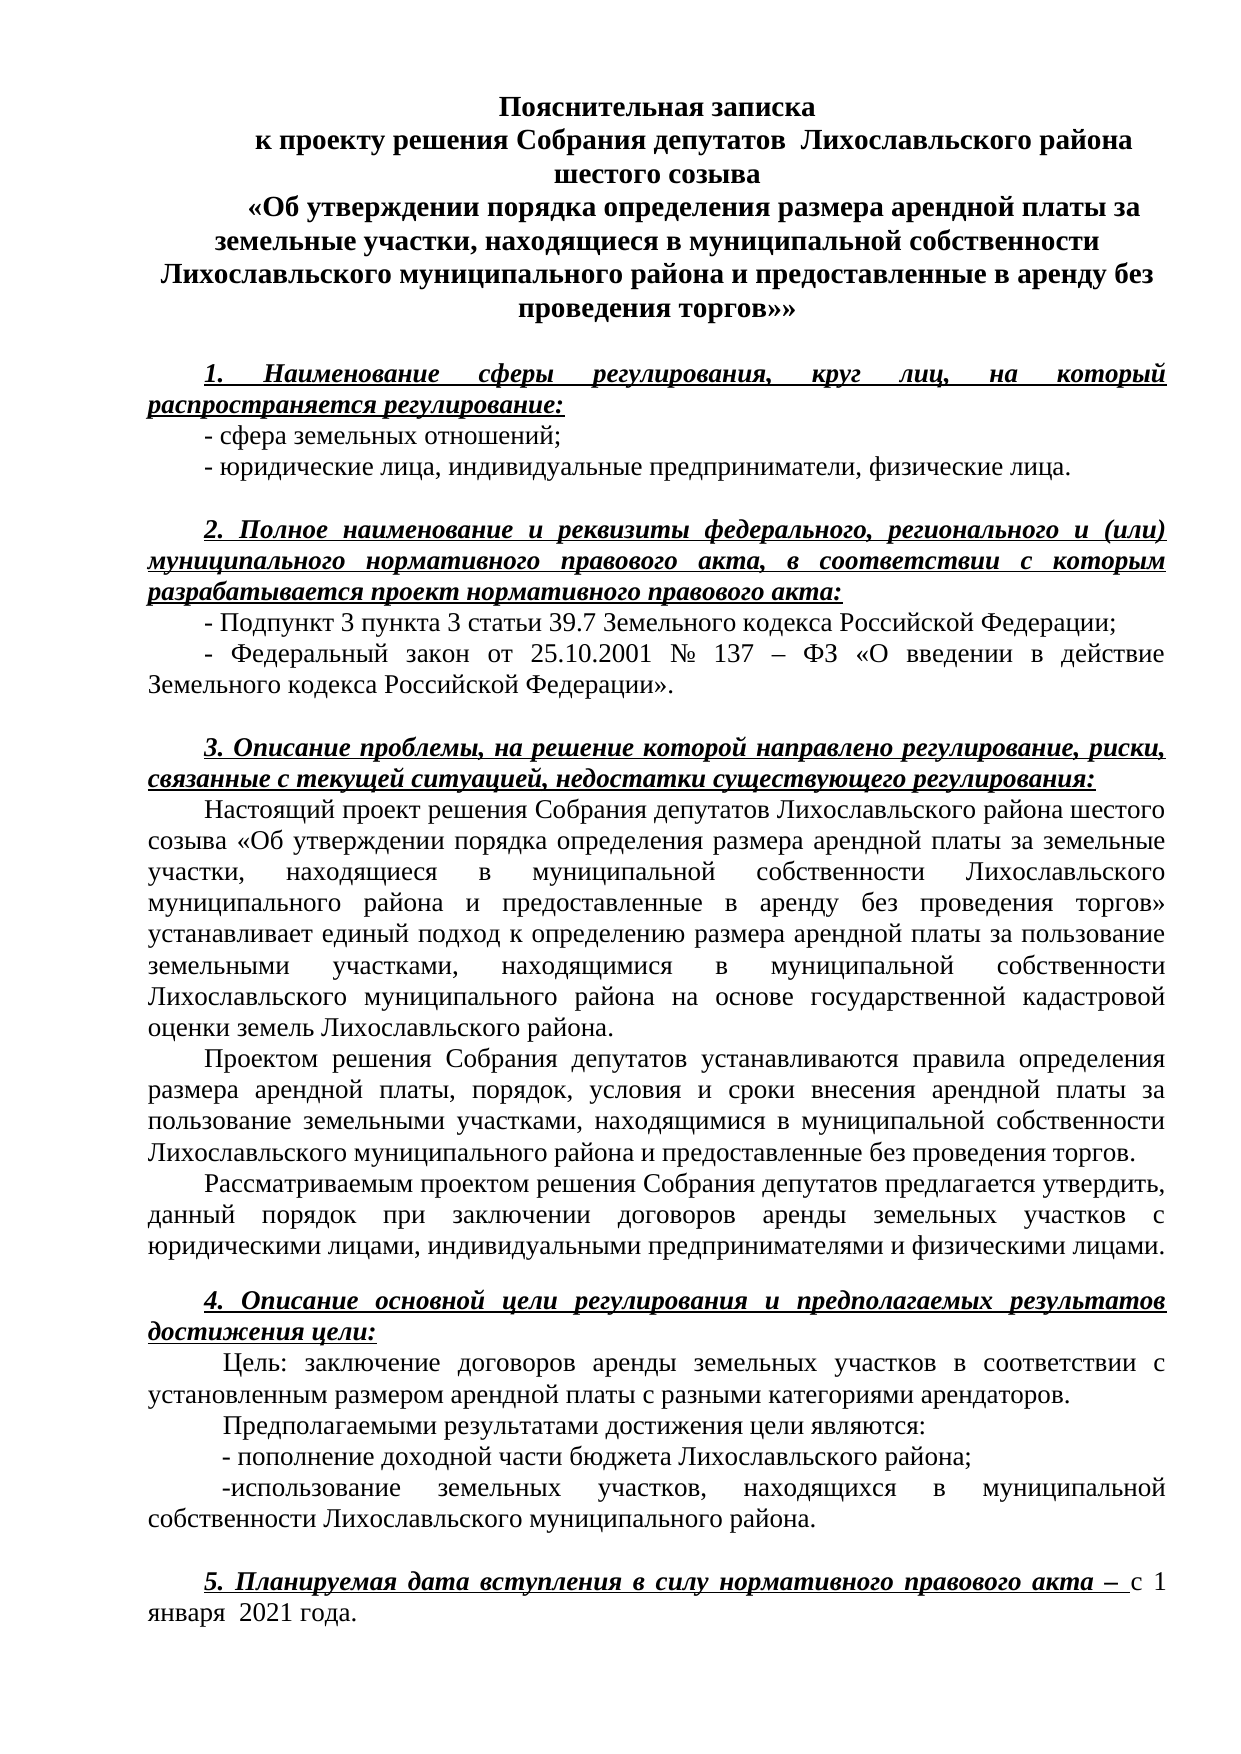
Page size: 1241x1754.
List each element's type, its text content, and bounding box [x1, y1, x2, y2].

text 2. Полное наименование и реквизиты федерального, регионального и (или) муниципального нормативного правового акта, в соответствии с которым разрабатывается проект нормативного правового акта: [148, 513, 1167, 606]
text Настоящий проект решения Собрания депутатов Лихославльского района шестого созыва «Об утверждении порядка определения размера арендной платы за земельные участки, находящиеся в муниципальной собственности Лихославльского муниципального района и предоставленные в аренду без проведения торгов» устанавливает единый подход к определению размера арендной платы за пользование земельными участками, находящимися в муниципальной собственности Лихославльского муниципального района на основе государственной кадастровой оценки земель Лихославльского района. [148, 793, 1167, 1042]
text к проекту решения Собрания депутатов Лихославльского района шестого созыва [148, 122, 1167, 189]
text - Подпункт 3 пункта 3 статьи 39.7 Земельного кодекса Российской Федерации; [148, 606, 1167, 637]
text Пояснительная записка [148, 89, 1167, 122]
text Предполагаемыми результатами достижения цели являются: [148, 1409, 1167, 1440]
text Проектом решения Собрания депутатов устанавливаются правила определения размера арендной платы, порядок, условия и сроки внесения арендной платы за пользование земельными участками, находящимися в муниципальной собственности Лихославльского муниципального района и предоставленные без проведения торгов. [148, 1042, 1167, 1167]
text «Об утверждении порядка определения размера арендной платы за земельные участки, находящиеся в муниципальной собственности Лихославльского муниципального района и предоставленные в аренду без проведения торгов»» [148, 189, 1167, 323]
text Рассматриваемым проектом решения Собрания депутатов предлагается утвердить, данный порядок при заключении договоров аренды земельных участков с юридическими лицами, индивидуальными предпринимателями и физическими лицами. [148, 1167, 1167, 1260]
text - пополнение доходной части бюджета Лихославльского района; [148, 1440, 1167, 1471]
text - Федеральный закон от 25.10.2001 № 137 – ФЗ «О введении в действие Земельного кодекса Российской Федерации». [148, 637, 1167, 699]
text - юридические лица, индивидуальные предприниматели, физические лица. [148, 450, 1167, 482]
text 5. Планируемая дата вступления в силу нормативного правового акта – с 1 января 2021 года. [148, 1564, 1167, 1627]
text 3. Описание проблемы, на решение которой направлено регулирование, риски, связанные с текущей ситуацией, недостатки существующего регулирования: [148, 731, 1167, 793]
text 1. Наименование сферы регулирования, круг лиц, на который распространяется регулирование: [148, 357, 1167, 419]
text -использование земельных участков, находящихся в муниципальной собственности Лихославльского муниципального района. [148, 1471, 1167, 1533]
text Цель: заключение договоров аренды земельных участков в соответствии с установленным размером арендной платы с разными категориями арендаторов. [148, 1347, 1167, 1409]
text - сфера земельных отношений; [148, 419, 1167, 450]
text 4. Описание основной цели регулирования и предполагаемых результатов достижения цели: [148, 1284, 1167, 1347]
